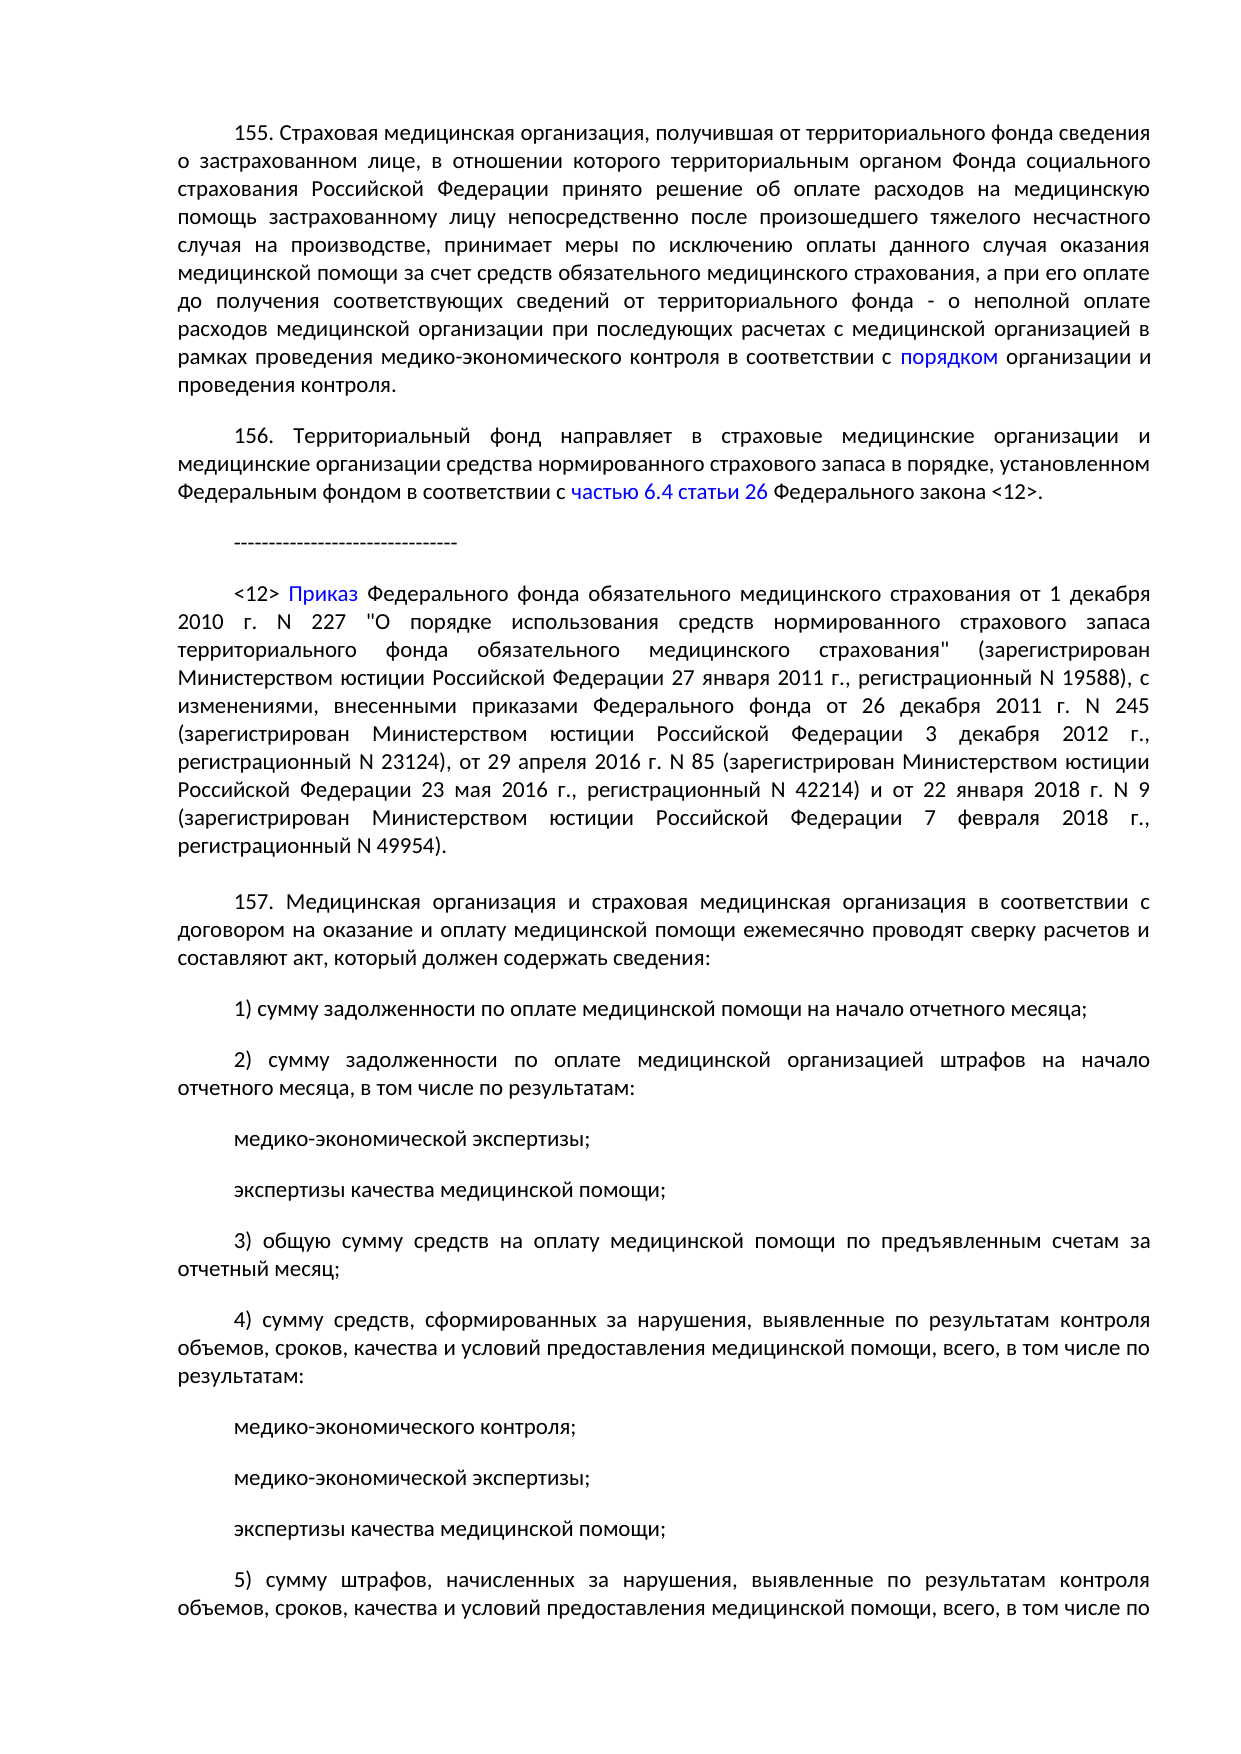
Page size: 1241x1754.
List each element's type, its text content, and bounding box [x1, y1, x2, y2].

text 4) сумму средств, сформированных за нарушения, выявленные по результатам контроля объемов, сроков, качества и условий предоставления медицинской помощи, всего, в том числе по результатам: [177, 1305, 1152, 1389]
text 156. Территориальный фонд направляет в страховые медицинские организации и медицинские организации средства нормированного страхового запаса в порядке, установленном Федеральным фондом в соответствии с частью 6.4 статьи 26 Федерального закона <12>. [177, 421, 1152, 505]
text медико-экономической экспертизы; [177, 1463, 1152, 1491]
text -------------------------------- [177, 528, 1152, 556]
text медико-экономического контроля; [177, 1412, 1152, 1440]
text экспертизы качества медицинской помощи; [177, 1514, 1152, 1542]
text 1) сумму задолженности по оплате медицинской помощи на начало отчетного месяца; [177, 994, 1152, 1022]
text 3) общую сумму средств на оплату медицинской помощи по предъявленным счетам за отчетный месяц; [177, 1226, 1152, 1282]
text 157. Медицинская организация и страховая медицинская организация в соответствии с договором на оказание и оплату медицинской помощи ежемесячно проводят сверку расчетов и составляют акт, который должен содержать сведения: [177, 887, 1152, 971]
text экспертизы качества медицинской помощи; [177, 1175, 1152, 1203]
text медико-экономической экспертизы; [177, 1124, 1152, 1152]
text 155. Страховая медицинская организация, получившая от территориального фонда сведения о застрахованном лице, в отношении которого территориальным органом Фонда социального страхования Российской Федерации принято решение об оплате расходов на медицинскую помощь застрахованному лицу непосредственно после произошедшего тяжелого несчастного случая на производстве, принимает меры по исключению оплаты данного случая оказания медицинской помощи за счет средств обязательного медицинского страхования, а при его оплате до получения соответствующих сведений от территориального фонда - о неполной оплате расходов медицинской организации при последующих расчетах с медицинской организацией в рамках проведения медико-экономического контроля в соответствии с порядком организации и проведения контроля. [177, 118, 1152, 398]
text <12> Приказ Федерального фонда обязательного медицинского страхования от 1 декабря 2010 г. N 227 "О порядке использования средств нормированного страхового запаса территориального фонда обязательного медицинского страхования" (зарегистрирован Министерством юстиции Российской Федерации 27 января 2011 г., регистрационный N 19588), с изменениями, внесенными приказами Федерального фонда от 26 декабря 2011 г. N 245 (зарегистрирован Министерством юстиции Российской Федерации 3 декабря 2012 г., регистрационный N 23124), от 29 апреля 2016 г. N 85 (зарегистрирован Министерством юстиции Российской Федерации 23 мая 2016 г., регистрационный N 42214) и от 22 января 2018 г. N 9 (зарегистрирован Министерством юстиции Российской Федерации 7 февраля 2018 г., регистрационный N 49954). [177, 579, 1152, 859]
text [177, 1565, 1152, 1621]
text 2) сумму задолженности по оплате медицинской организацией штрафов на начало отчетного месяца, в том числе по результатам: [177, 1045, 1152, 1101]
